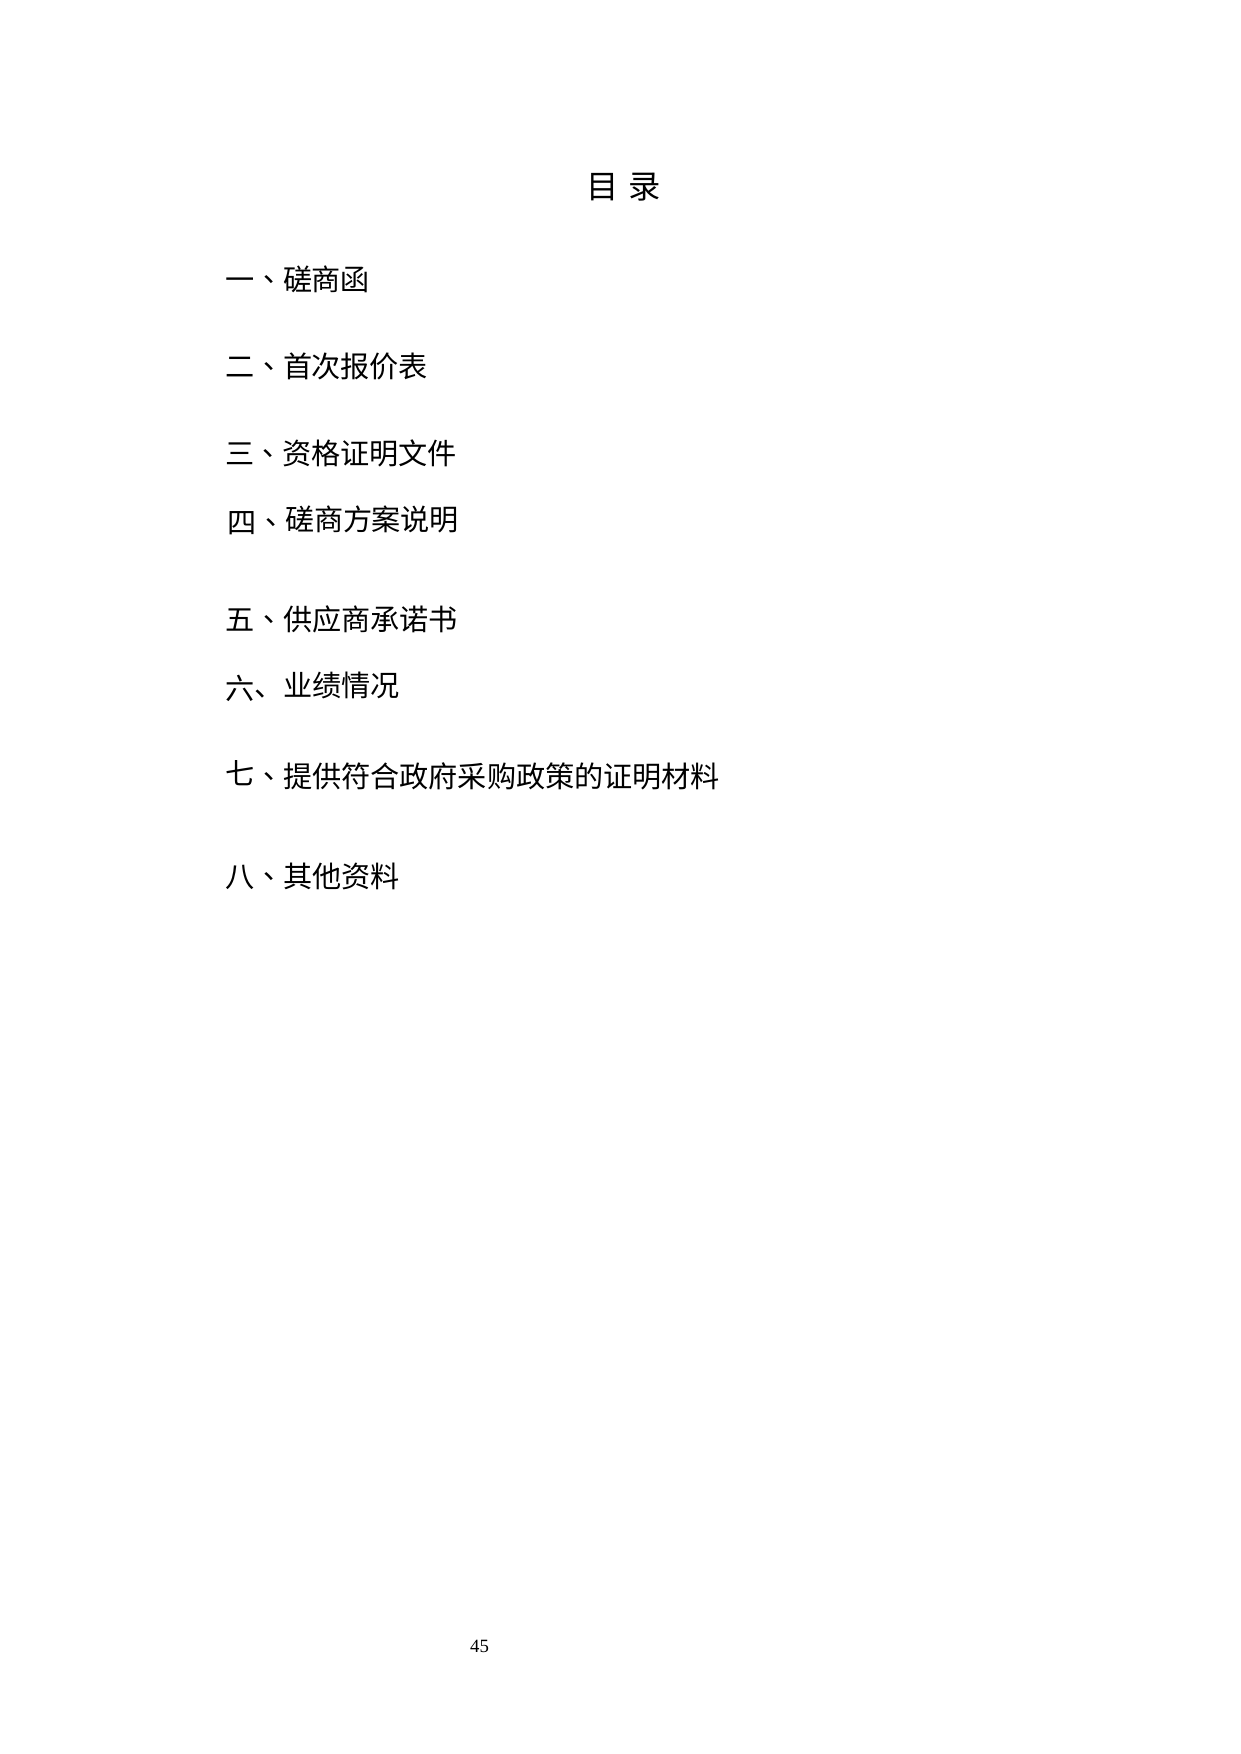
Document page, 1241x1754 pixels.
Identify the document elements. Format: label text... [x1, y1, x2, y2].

text 四、磋商方案说明 [227, 522, 1054, 602]
text 一、磋商函 [225, 262, 1054, 298]
text 七、提供符合政府采购政策的证明材料 [225, 777, 1054, 856]
text 目 录 [586, 166, 1054, 207]
text 八、其他资料 [225, 856, 1054, 895]
text 五、供应商承诺书 [225, 602, 1054, 638]
text 二、首次报价表 [225, 348, 1054, 384]
text 六、业绩情况 [225, 688, 1054, 767]
text 三、资格证明文件 [225, 436, 1054, 472]
